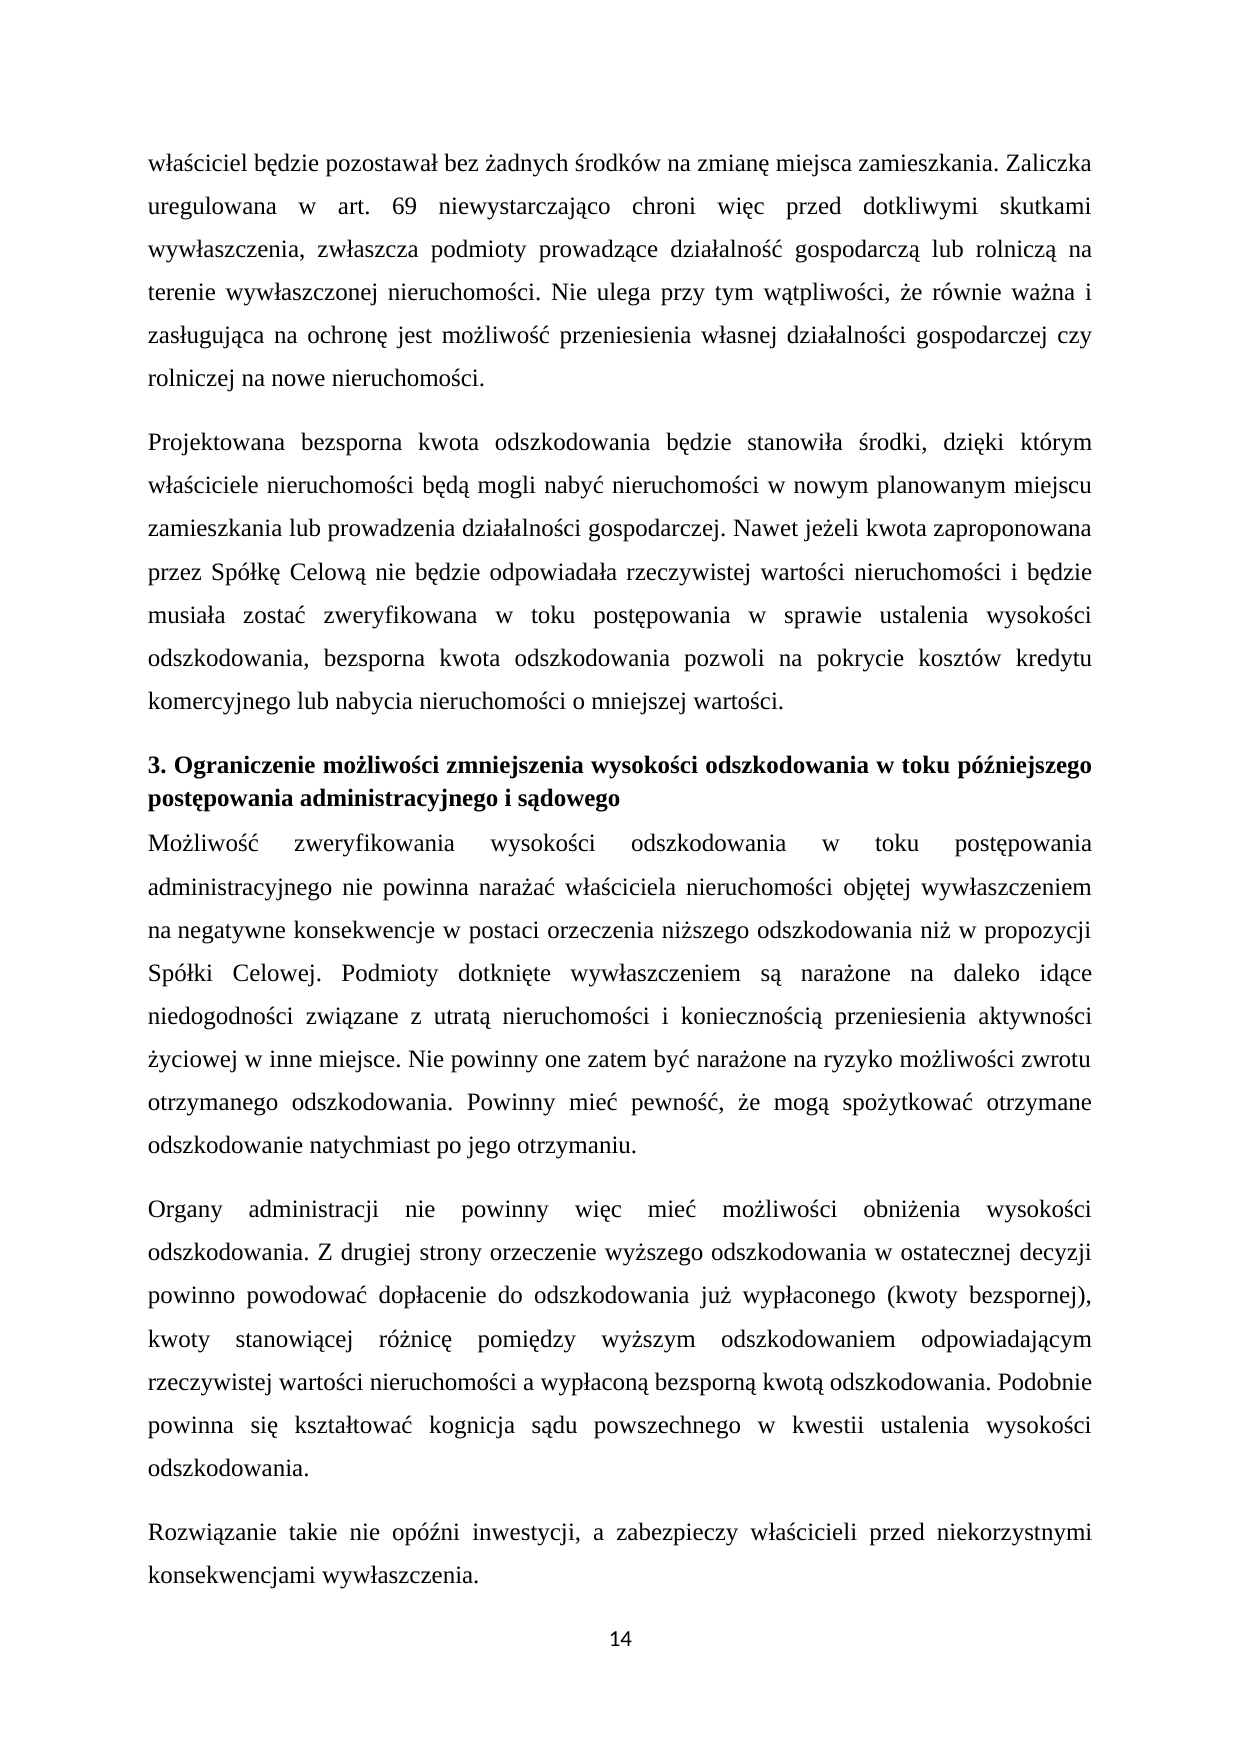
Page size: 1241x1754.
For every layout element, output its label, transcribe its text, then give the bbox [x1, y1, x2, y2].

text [148, 148, 1093, 392]
text Organy administracji nie powinny więc mieć możliwości obniżenia wysokości odszkodowania. Z drugiej strony orzeczenie wyższego odszkodowania w ostatecznej decyzji powinno powodować dopłacenie do odszkodowania już wypłaconego (kwoty bezspornej), kwoty stanowiącej różnicę pomiędzy wyższym odszkodowaniem odpowiadającym rzeczywistej wartości nieruchomości a wypłaconą bezsporną kwotą odszkodowania. Podobnie powinna się kształtować kognicja sądu powszechnego w kwestii ustalenia wysokości odszkodowania. [148, 1194, 1093, 1482]
subtitle 3. Ograniczenie możliwości zmniejszenia wysokości odszkodowania w toku późniejszego postępowania administracyjnego i sądowego [148, 750, 1093, 812]
text Rozwiązanie takie nie opóźni inwestycji, a zabezpieczy właścicieli przed niekorzystnymi konsekwencjami wywłaszczenia. [148, 1517, 1093, 1589]
text Możliwość zweryfikowania wysokości odszkodowania w toku postępowania administracyjnego nie powinna narażać właściciela nieruchomości objętej wywłaszczeniem na negatywne konsekwencje w postaci orzeczenia niższego odszkodowania niż w propozycji Spółki Celowej. Podmioty dotknięte wywłaszczeniem są narażone na daleko idące niedogodności związane z utratą nieruchomości i koniecznością przeniesienia aktywności życiowej w inne miejsce. Nie powinny one zatem być narażone na ryzyko możliwości zwrotu otrzymanego odszkodowania. Powinny mieć pewność, że mogą spożytkować otrzymane odszkodowanie natychmiast po jego otrzymaniu. [148, 828, 1093, 1159]
text Projektowana bezsporna kwota odszkodowania będzie stanowiła środki, dzięki którym właściciele nieruchomości będą mogli nabyć nieruchomości w nowym planowanym miejscu zamieszkania lub prowadzenia działalności gospodarczej. Nawet jeżeli kwota zaproponowana przez Spółkę Celową nie będzie odpowiadała rzeczywistej wartości nieruchomości i będzie musiała zostać zweryfikowana w toku postępowania w sprawie ustalenia wysokości odszkodowania, bezsporna kwota odszkodowania pozwoli na pokrycie kosztów kredytu komercyjnego lub nabycia nieruchomości o mniejszej wartości. [148, 427, 1093, 715]
